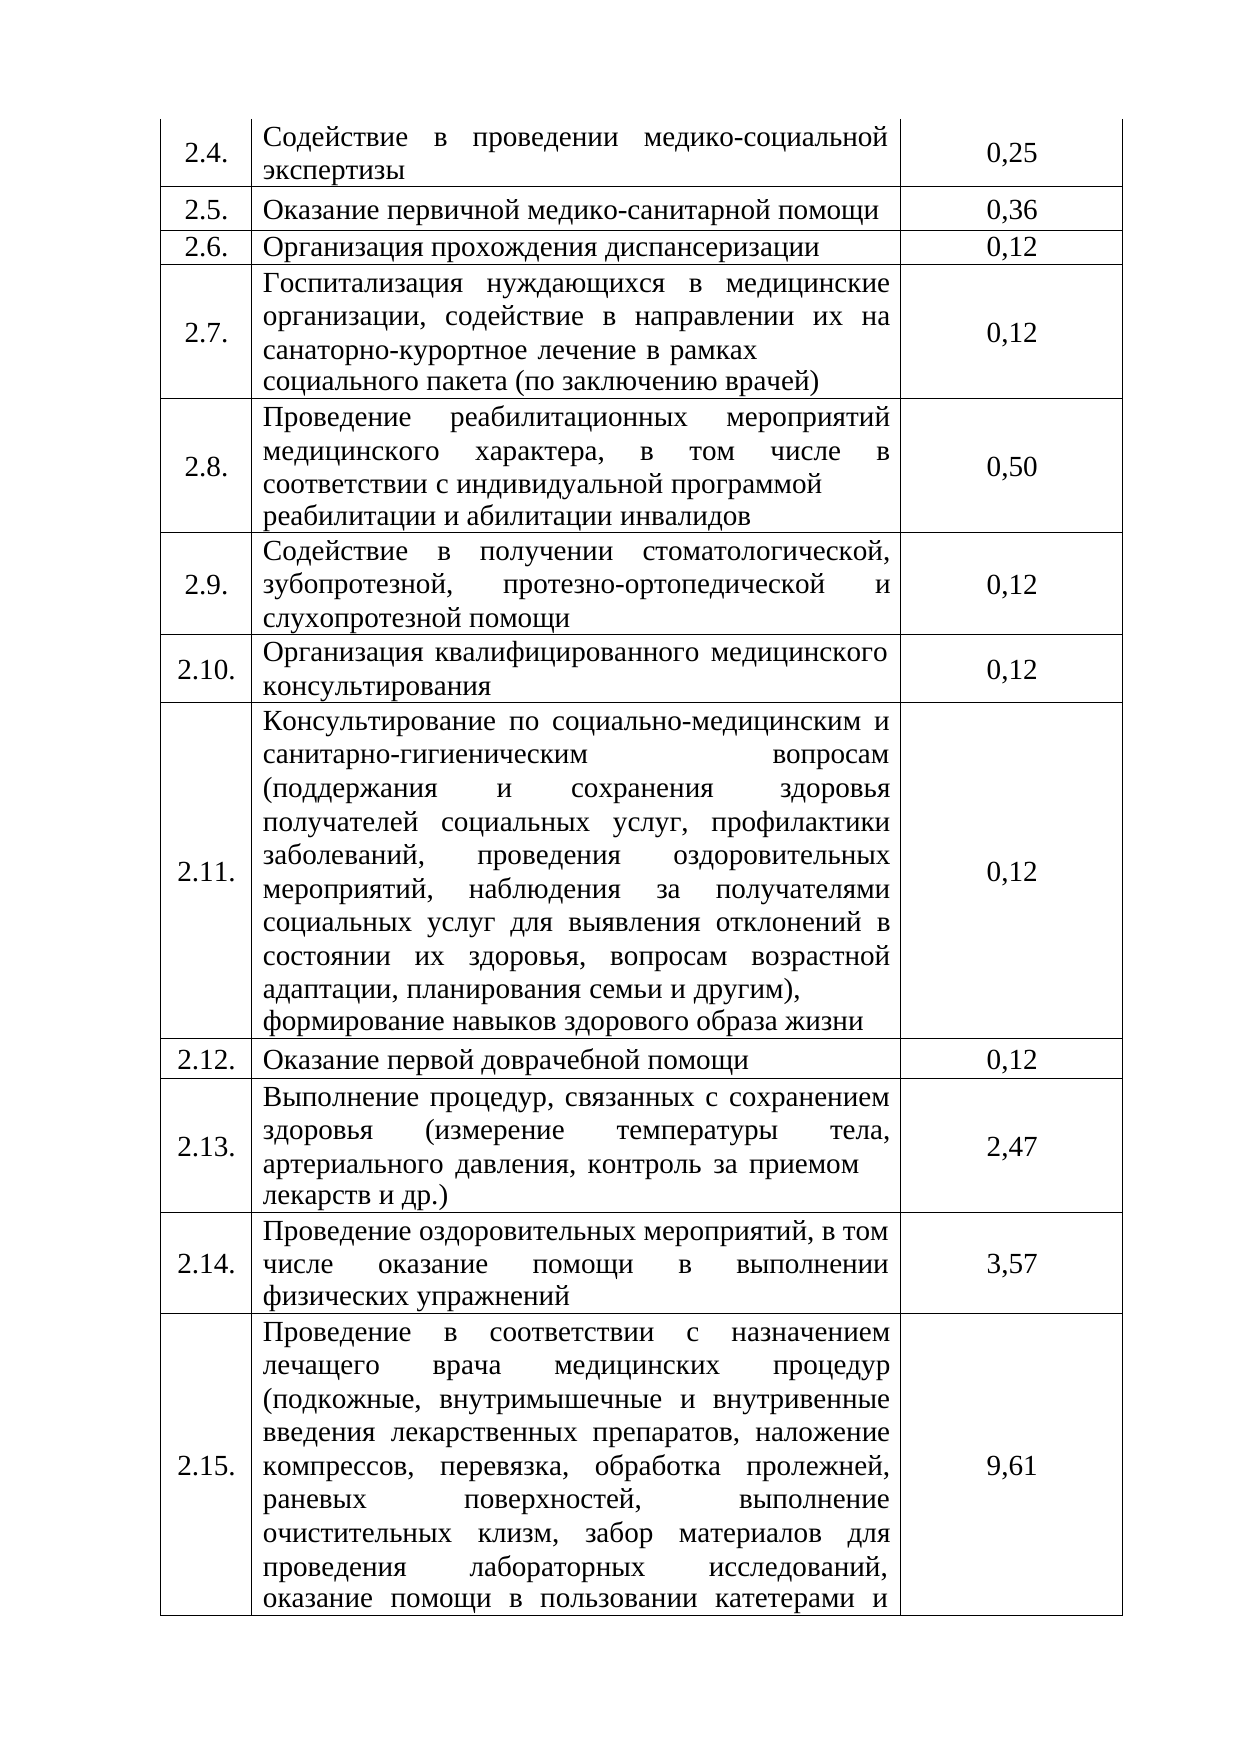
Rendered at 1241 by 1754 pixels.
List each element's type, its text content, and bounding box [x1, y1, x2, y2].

table_cell Проведение оздоровительных мероприятий, в том числе оказание помощи в выполнении физических упражнений [252, 1213, 900, 1313]
table_header 0,25 [901, 119, 1122, 186]
table_cell 2.10. [161, 635, 251, 702]
table_cell 0,12 [901, 533, 1122, 634]
table_cell 2.13. [161, 1079, 251, 1212]
table_cell Проведение реабилитационных мероприятий медицинского характера, в том числе в соответствии с индивидуальной программой реабилитации и абилитации инвалидов [252, 399, 900, 532]
table_header 2.4. [161, 119, 251, 186]
table_cell 2.11. [161, 703, 251, 1037]
table_cell 2.5. [161, 187, 251, 230]
table_cell Оказание первичной медико-санитарной помощи [252, 187, 900, 230]
table_cell 2.9. [161, 533, 251, 634]
table_cell 0,36 [901, 187, 1122, 230]
table_cell 0,12 [901, 265, 1122, 398]
table_cell 2.14. [161, 1213, 251, 1313]
table_cell Проведение в соответствии с назначением лечащего врача медицинских процедур (подкожные, внутримышечные и внутривенные введения лекарственных препаратов, наложение компрессов, перевязка, обработка пролежней, раневых поверхностей, выполнение очистительных клизм, забор материалов для проведения лабораторных исследований, оказание помощи в пользовании катетерами и [252, 1314, 900, 1614]
table_cell Организация прохождения диспансеризации [252, 231, 900, 264]
table_cell 2.15. [161, 1314, 251, 1614]
table_cell 2.6. [161, 231, 251, 264]
table_cell 0,12 [901, 703, 1122, 1037]
table_cell 0,12 [901, 1039, 1122, 1078]
table_cell Содействие в получении стоматологической, зубопротезной, протезно-ортопедической и слухопротезной помощи [252, 533, 900, 634]
table_header Содействие в проведении медико-социальной экспертизы [252, 119, 900, 186]
table_cell Консультирование по социально-медицинским и санитарно-гигиеническим вопросам (поддержания и сохранения здоровья получателей социальных услуг, профилактики заболеваний, проведения оздоровительных мероприятий, наблюдения за получателями социальных услуг для выявления отклонений в состоянии их здоровья, вопросам возрастной адаптации, планирования семьи и другим), формирование навыков здорового образа жизни [252, 703, 900, 1037]
table_cell 0,12 [901, 231, 1122, 264]
table_cell Госпитализация нуждающихся в медицинские организации, содействие в направлении их на санаторно-курортное лечение в рамках социального пакета (по заключению врачей) [252, 265, 900, 398]
table_cell 9,61 [901, 1314, 1122, 1614]
table_cell 2,47 [901, 1079, 1122, 1212]
table_cell 2.12. [161, 1039, 251, 1078]
table_cell 0,12 [901, 635, 1122, 702]
table_cell 2.7. [161, 265, 251, 398]
table_cell 3,57 [901, 1213, 1122, 1313]
table_cell Организация квалифицированного медицинского консультирования [252, 635, 900, 702]
table_cell 2.8. [161, 399, 251, 532]
table_cell Оказание первой доврачебной помощи [252, 1039, 900, 1078]
table_cell 0,50 [901, 399, 1122, 532]
table_cell Выполнение процедур, связанных с сохранением здоровья (измерение температуры тела, артериального давления, контроль за приемом лекарств и др.) [252, 1079, 900, 1212]
